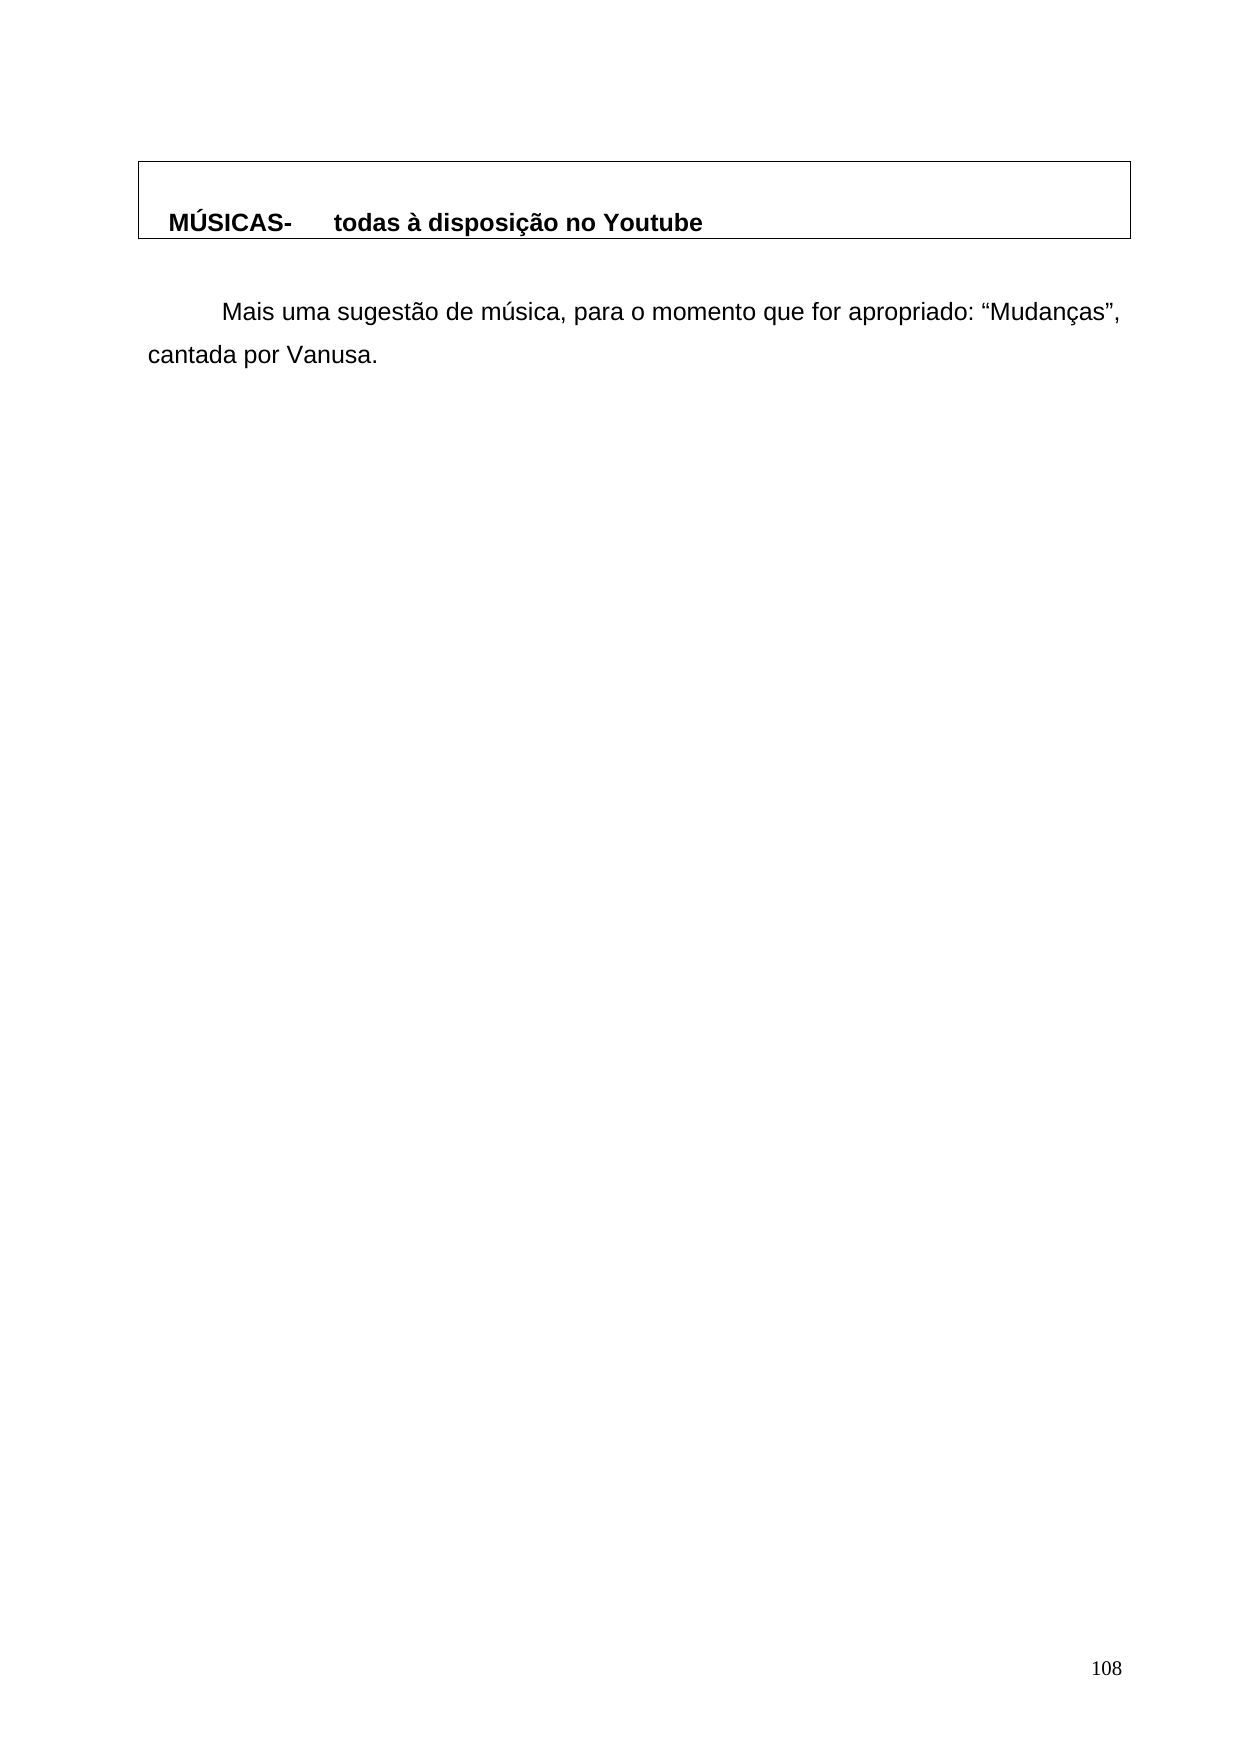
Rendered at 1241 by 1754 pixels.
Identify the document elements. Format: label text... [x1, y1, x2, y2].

text Mais uma sugestão de música, para o momento que for apropriado: “Mudanças”, cantada por Vanusa. [148, 297, 1122, 369]
text MÚSICAS- todas à disposição no Youtube [139, 204, 1130, 238]
